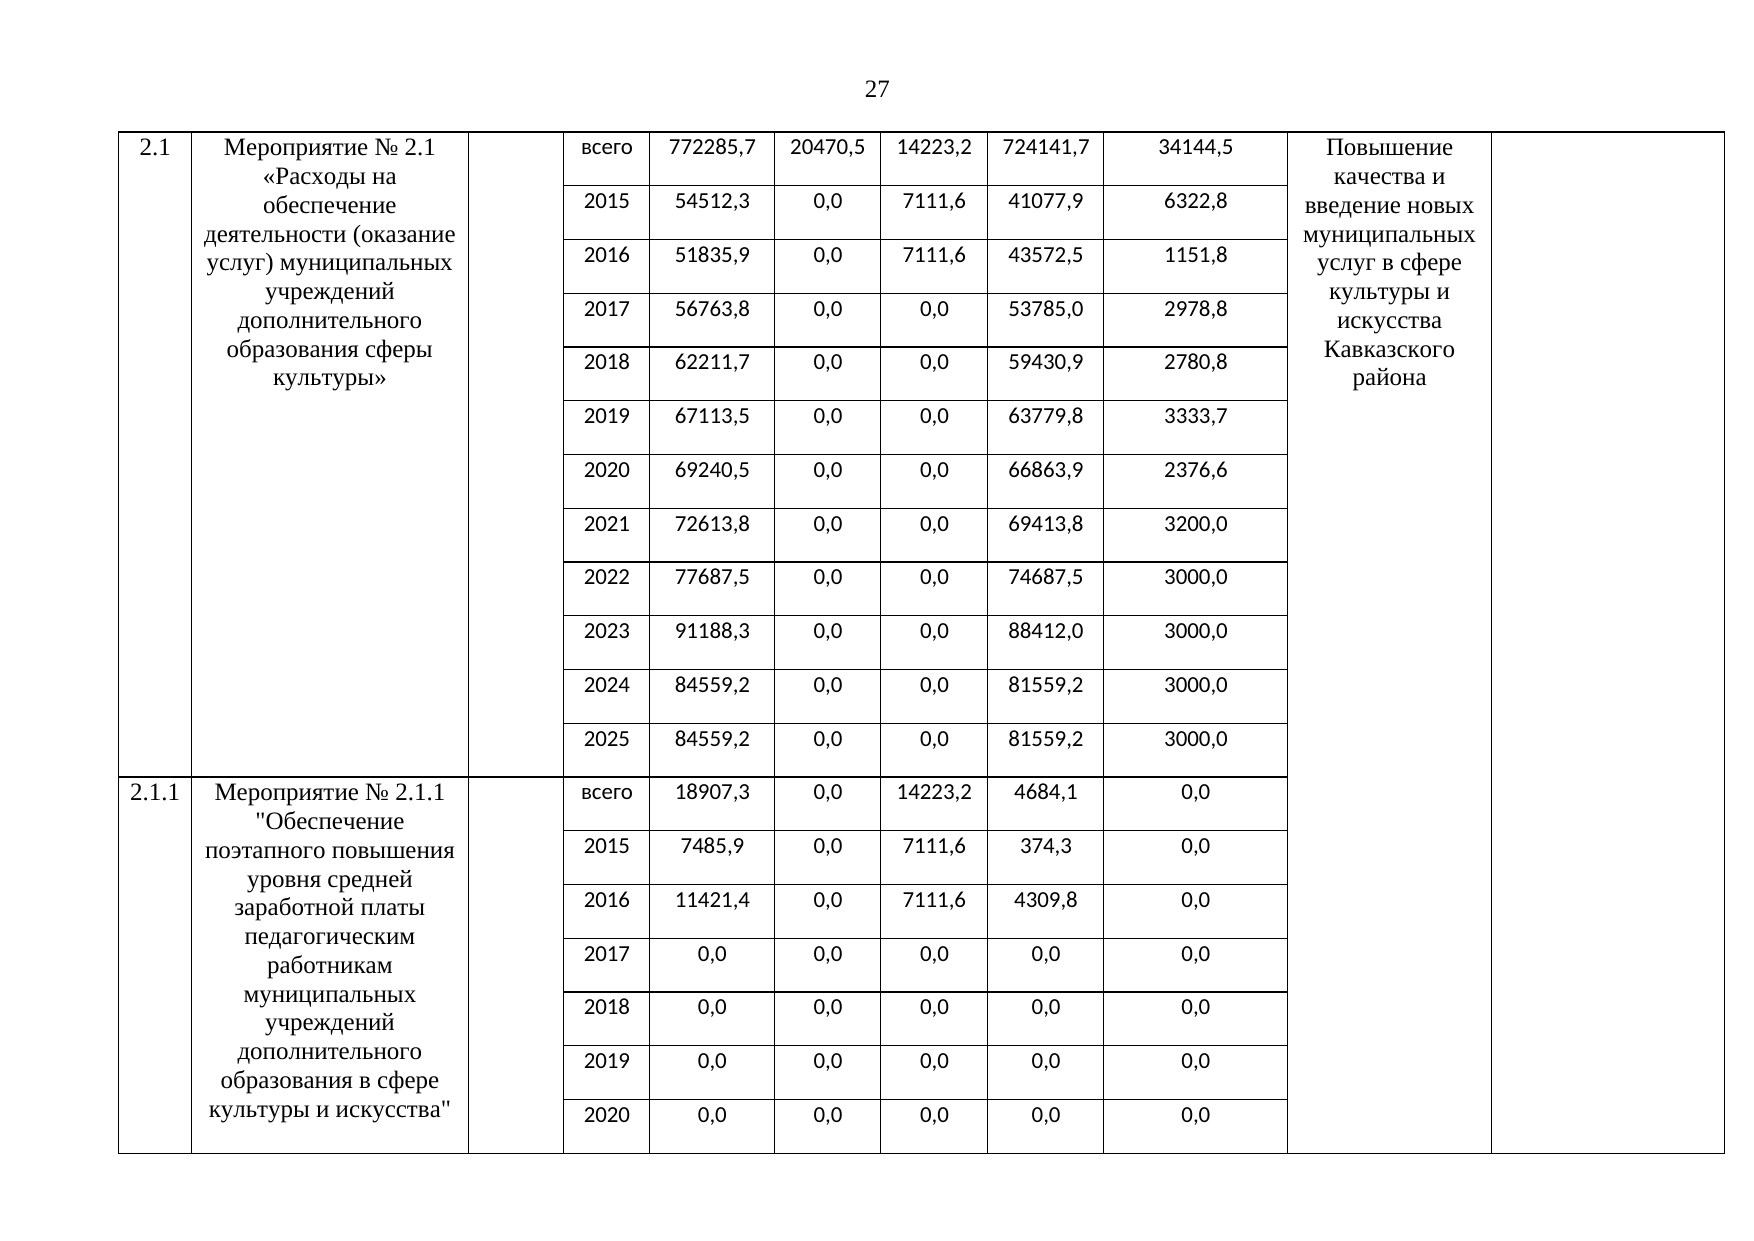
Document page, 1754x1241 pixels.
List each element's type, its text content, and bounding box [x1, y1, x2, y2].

table_cell 2025 [564, 724, 649, 776]
table_cell 0,0 [775, 616, 880, 669]
table_cell Мероприятие № 2.1.1 "Обеспечение поэтапного повышения уровня средней заработной платы педагогическим работникам муниципальных учреждений дополнительного образования в сфере культуры и искусства" [192, 778, 468, 1153]
table_cell 7111,6 [881, 240, 987, 293]
table_cell 2019 [564, 1046, 649, 1099]
table_cell 0,0 [775, 885, 880, 938]
table_cell 0,0 [775, 455, 880, 508]
table_cell 62211,7 [650, 348, 774, 400]
table_cell 6322,8 [1104, 186, 1287, 239]
table_cell 20470,5 [775, 133, 880, 185]
table_cell 0,0 [1104, 1100, 1287, 1153]
table_cell 0,0 [1104, 778, 1287, 830]
table_cell 56763,8 [650, 294, 774, 346]
table_cell 0,0 [881, 294, 987, 346]
table_cell 7111,6 [881, 186, 987, 239]
table_cell 0,0 [1104, 1046, 1287, 1099]
table_cell 4309,8 [988, 885, 1103, 938]
table_cell 0,0 [775, 939, 880, 991]
table_cell 3000,0 [1104, 670, 1287, 723]
table_cell 0,0 [650, 939, 774, 991]
table_cell 0,0 [775, 294, 880, 346]
table_cell 724141,7 [988, 133, 1103, 185]
table_cell 0,0 [881, 939, 987, 991]
table_cell 0,0 [881, 670, 987, 723]
table_cell 14223,2 [881, 133, 987, 185]
table_cell [469, 133, 563, 776]
table_cell 43572,5 [988, 240, 1103, 293]
table_cell 54512,3 [650, 186, 774, 239]
table_cell 3200,0 [1104, 509, 1287, 561]
table_cell 2021 [564, 509, 649, 561]
table_cell 0,0 [775, 348, 880, 400]
table_cell 3000,0 [1104, 616, 1287, 669]
table_cell 2020 [564, 455, 649, 508]
table_cell 0,0 [881, 616, 987, 669]
table_cell 0,0 [775, 778, 880, 830]
table_cell 0,0 [775, 670, 880, 723]
table_cell 41077,9 [988, 186, 1103, 239]
table_cell 67113,5 [650, 401, 774, 454]
table_cell 2022 [564, 563, 649, 615]
table_cell 0,0 [650, 993, 774, 1045]
table_cell 77687,5 [650, 563, 774, 615]
table_cell 2015 [564, 831, 649, 884]
table_cell 0,0 [775, 1100, 880, 1153]
table_cell 0,0 [881, 401, 987, 454]
table_cell 3000,0 [1104, 724, 1287, 776]
table_cell 0,0 [1104, 993, 1287, 1045]
table_cell 0,0 [1104, 831, 1287, 884]
table_cell 91188,3 [650, 616, 774, 669]
table_cell 51835,9 [650, 240, 774, 293]
table_cell 1151,8 [1104, 240, 1287, 293]
table_cell 66863,9 [988, 455, 1103, 508]
table_cell 0,0 [775, 1046, 880, 1099]
table_cell 0,0 [881, 724, 987, 776]
table_cell 0,0 [775, 186, 880, 239]
table_cell 3000,0 [1104, 563, 1287, 615]
table_cell 772285,7 [650, 133, 774, 185]
table_cell Повышение качества и введение новых муниципальных услуг в сфере культуры и искусства Кавказского района [1288, 133, 1491, 1153]
table_cell 4684,1 [988, 778, 1103, 830]
table_cell 81559,2 [988, 724, 1103, 776]
table_cell 2017 [564, 939, 649, 991]
table_cell 0,0 [650, 1100, 774, 1153]
table_cell 2016 [564, 240, 649, 293]
table_cell 0,0 [881, 509, 987, 561]
table_cell 7111,6 [881, 885, 987, 938]
table_cell 0,0 [881, 1100, 987, 1153]
table_cell 2018 [564, 993, 649, 1045]
table_cell 0,0 [1104, 939, 1287, 991]
table_cell 53785,0 [988, 294, 1103, 346]
table_cell 0,0 [881, 455, 987, 508]
table_cell 74687,5 [988, 563, 1103, 615]
table_cell 2015 [564, 186, 649, 239]
table_cell 59430,9 [988, 348, 1103, 400]
table_cell [469, 778, 563, 1153]
table_cell 81559,2 [988, 670, 1103, 723]
table_cell 72613,8 [650, 509, 774, 561]
table_cell 88412,0 [988, 616, 1103, 669]
table_cell 2019 [564, 401, 649, 454]
table_cell 0,0 [988, 1100, 1103, 1153]
table_cell 0,0 [881, 993, 987, 1045]
table_cell 2376,6 [1104, 455, 1287, 508]
table_cell 0,0 [775, 401, 880, 454]
table_cell 7111,6 [881, 831, 987, 884]
table_cell 84559,2 [650, 724, 774, 776]
table_cell 0,0 [881, 563, 987, 615]
table_cell 34144,5 [1104, 133, 1287, 185]
table_cell всего [564, 133, 649, 185]
table_cell 2023 [564, 616, 649, 669]
table_cell 0,0 [988, 993, 1103, 1045]
table_cell 2978,8 [1104, 294, 1287, 346]
table_cell 0,0 [775, 563, 880, 615]
table_cell 7485,9 [650, 831, 774, 884]
table_cell 2.1.1 [119, 778, 191, 1153]
table_cell Мероприятие № 2.1 «Расходы на обеспечение деятельности (оказание услуг) муниципальных учреждений дополнительного образования сферы культуры» [192, 133, 468, 776]
table_cell 63779,8 [988, 401, 1103, 454]
table_cell 0,0 [988, 1046, 1103, 1099]
table_cell 18907,3 [650, 778, 774, 830]
table_cell 2020 [564, 1100, 649, 1153]
table_cell 0,0 [881, 348, 987, 400]
table_cell 0,0 [775, 831, 880, 884]
table_cell 3333,7 [1104, 401, 1287, 454]
table_cell 0,0 [775, 993, 880, 1045]
table_cell 69413,8 [988, 509, 1103, 561]
table_cell 2016 [564, 885, 649, 938]
table_cell 374,3 [988, 831, 1103, 884]
table_cell 2780,8 [1104, 348, 1287, 400]
table_cell 0,0 [775, 240, 880, 293]
table_cell 84559,2 [650, 670, 774, 723]
table_cell всего [564, 778, 649, 830]
table_cell 0,0 [650, 1046, 774, 1099]
table_cell 14223,2 [881, 778, 987, 830]
table_cell 2024 [564, 670, 649, 723]
table_cell 69240,5 [650, 455, 774, 508]
table_cell 0,0 [775, 724, 880, 776]
table_cell 0,0 [881, 1046, 987, 1099]
table_cell 2017 [564, 294, 649, 346]
table_cell 0,0 [775, 509, 880, 561]
table_cell 0,0 [1104, 885, 1287, 938]
table_cell 2.1 [119, 133, 191, 776]
table_cell 0,0 [988, 939, 1103, 991]
table_cell 2018 [564, 348, 649, 400]
table_cell 11421,4 [650, 885, 774, 938]
